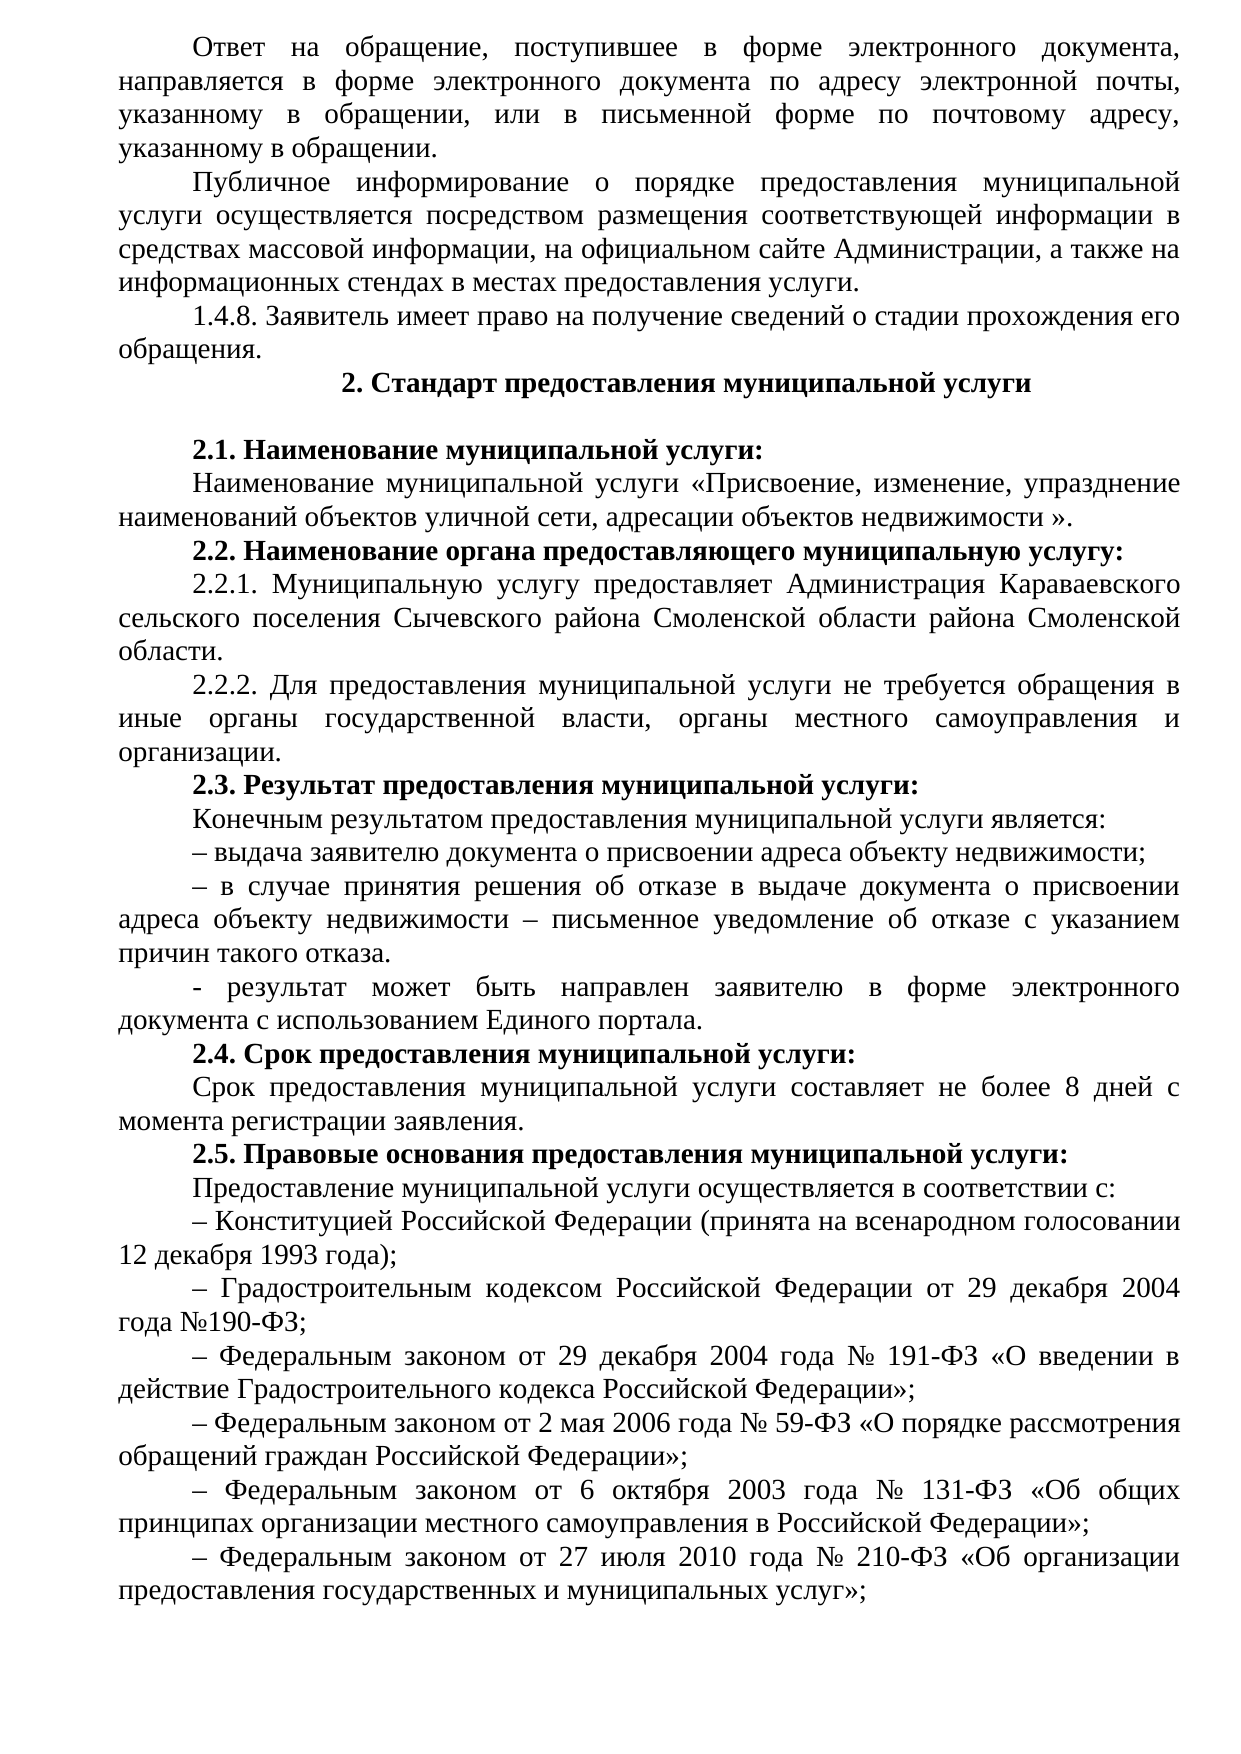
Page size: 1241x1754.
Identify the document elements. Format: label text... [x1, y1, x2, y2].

text 2.2. Наименование органа предоставляющего муниципальную услугу: [118, 533, 1181, 566]
text – Федеральным законом от 29 декабря 2004 года № 191-ФЗ «О введении в действие Градостроительного кодекса Российской Федерации»; [118, 1338, 1181, 1405]
text 1.4.8. Заявитель имеет право на получение сведений о стадии прохождения его обращения. [118, 298, 1181, 365]
text – Федеральным законом от 6 октября 2003 года № 131-ФЗ «Об общих принципах организации местного самоуправления в Российской Федерации»; [118, 1472, 1181, 1539]
text Наименование муниципальной услуги «Присвоение, изменение, упразднение наименований объектов уличной сети, адресации объектов недвижимости ». [118, 466, 1181, 533]
text - результат может быть направлен заявителю в форме электронного документа с использованием Единого портала. [118, 969, 1181, 1036]
text Публичное информирование о порядке предоставления муниципальной услуги осуществляется посредством размещения соответствующей информации в средствах массовой информации, на официальном сайте Администрации, а также на информационных стендах в местах предоставления услуги. [118, 164, 1181, 298]
text – Федеральным законом от 2 мая 2006 года № 59-ФЗ «О порядке рассмотрения обращений граждан Российской Федерации»; [118, 1405, 1181, 1472]
text 2.1. Наименование муниципальной услуги: [118, 432, 1181, 466]
text – в случае принятия решения об отказе в выдаче документа о присвоении адреса объекту недвижимости – письменное уведомление об отказе с указанием причин такого отказа. [118, 868, 1181, 969]
text 2.5. Правовые основания предоставления муниципальной услуги: [118, 1136, 1181, 1170]
text 2.3. Результат предоставления муниципальной услуги: [118, 767, 1181, 801]
text 2.2.2. Для предоставления муниципальной услуги не требуется обращения в иные органы государственной власти, органы местного самоуправления и организации. [118, 667, 1181, 767]
text 2. Стандарт предоставления муниципальной услуги [118, 365, 1181, 398]
text Предоставление муниципальной услуги осуществляется в соответствии с: [118, 1170, 1181, 1203]
text Конечным результатом предоставления муниципальной услуги является: [118, 801, 1181, 834]
text – Градостроительным кодексом Российской Федерации от 29 декабря 2004 года №190-ФЗ; [118, 1271, 1181, 1338]
text Срок предоставления муниципальной услуги составляет не более 8 дней с момента регистрации заявления. [118, 1069, 1181, 1136]
text Ответ на обращение, поступившее в форме электронного документа, направляется в форме электронного документа по адресу электронной почты, указанному в обращении, или в письменной форме по почтовому адресу, указанному в обращении. [118, 29, 1181, 164]
text – выдача заявителю документа о присвоении адреса объекту недвижимости; [118, 834, 1181, 868]
text 2.4. Срок предоставления муниципальной услуги: [118, 1036, 1181, 1069]
text – Федеральным законом от 27 июля 2010 года № 210-ФЗ «Об организации предоставления государственных и муниципальных услуг»; [118, 1539, 1181, 1606]
text 2.2.1. Муниципальную услугу предоставляет Администрация Караваевского сельского поселения Сычевского района Смоленской области района Смоленской области. [118, 566, 1181, 667]
text – Конституцией Российской Федерации (принята на всенародном голосовании 12 декабря 1993 года); [118, 1203, 1181, 1271]
